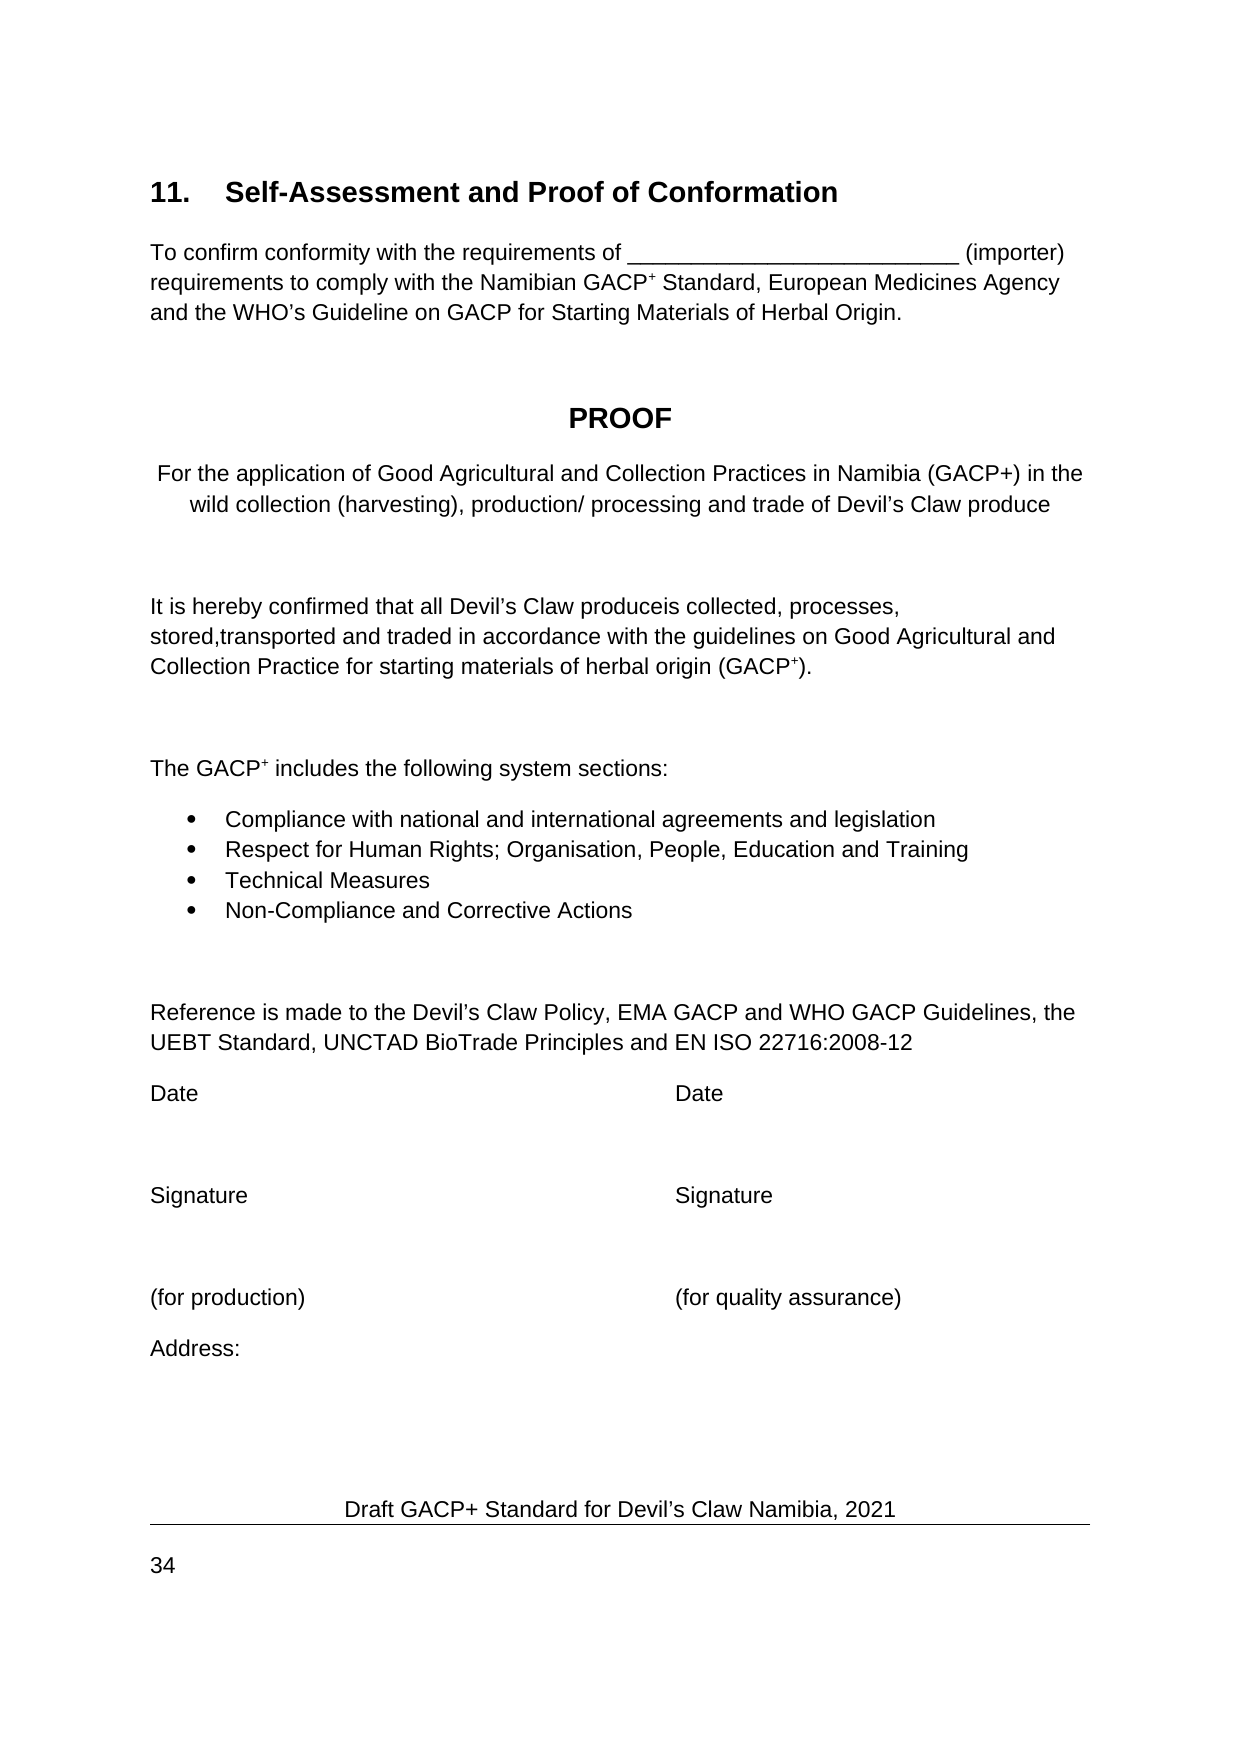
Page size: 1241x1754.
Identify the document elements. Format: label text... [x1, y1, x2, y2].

text Date Date [150, 1080, 1090, 1107]
text Reference is made to the Devil’s Claw Policy, EMA GACP and WHO GACP Guidelines, the UEBT Standard, UNCTAD BioTrade Principles and EN ISO 22716:2008-12 [150, 999, 1090, 1056]
text Signature Signature [150, 1182, 1090, 1209]
text The GACP+ includes the following system sections: [150, 755, 1090, 782]
list Compliance with national and international agreements and legislation [187, 806, 1090, 833]
text PROOF [150, 401, 1090, 434]
text (for production) (for quality assurance) [150, 1284, 1090, 1311]
subtitle Self-Assessment and Proof of Conformation [150, 175, 1090, 208]
list Technical Measures [187, 867, 1090, 893]
text Address: [150, 1335, 1090, 1362]
text To confirm conformity with the requirements of __________________________ (importer) requirements to comply with the Namibian GACP+ Standard, European Medicines Agency and the WHO’s Guideline on GACP for Starting Materials of Herbal Origin. [150, 238, 1090, 325]
list Respect for Human Rights; Organisation, People, Education and Training [187, 836, 1090, 863]
list Non-Compliance and Corrective Actions [187, 897, 1090, 923]
text For the application of Good Agricultural and Collection Practices in Namibia (GACP+) in the wild collection (harvesting), production/ processing and trade of Devil’s Claw produce [150, 460, 1090, 517]
text It is hereby confirmed that all Devil’s Claw produceis collected, processes, stored,transported and traded in accordance with the guidelines on Good Agricultural and Collection Practice for starting materials of herbal origin (GACP+). [150, 593, 1090, 679]
